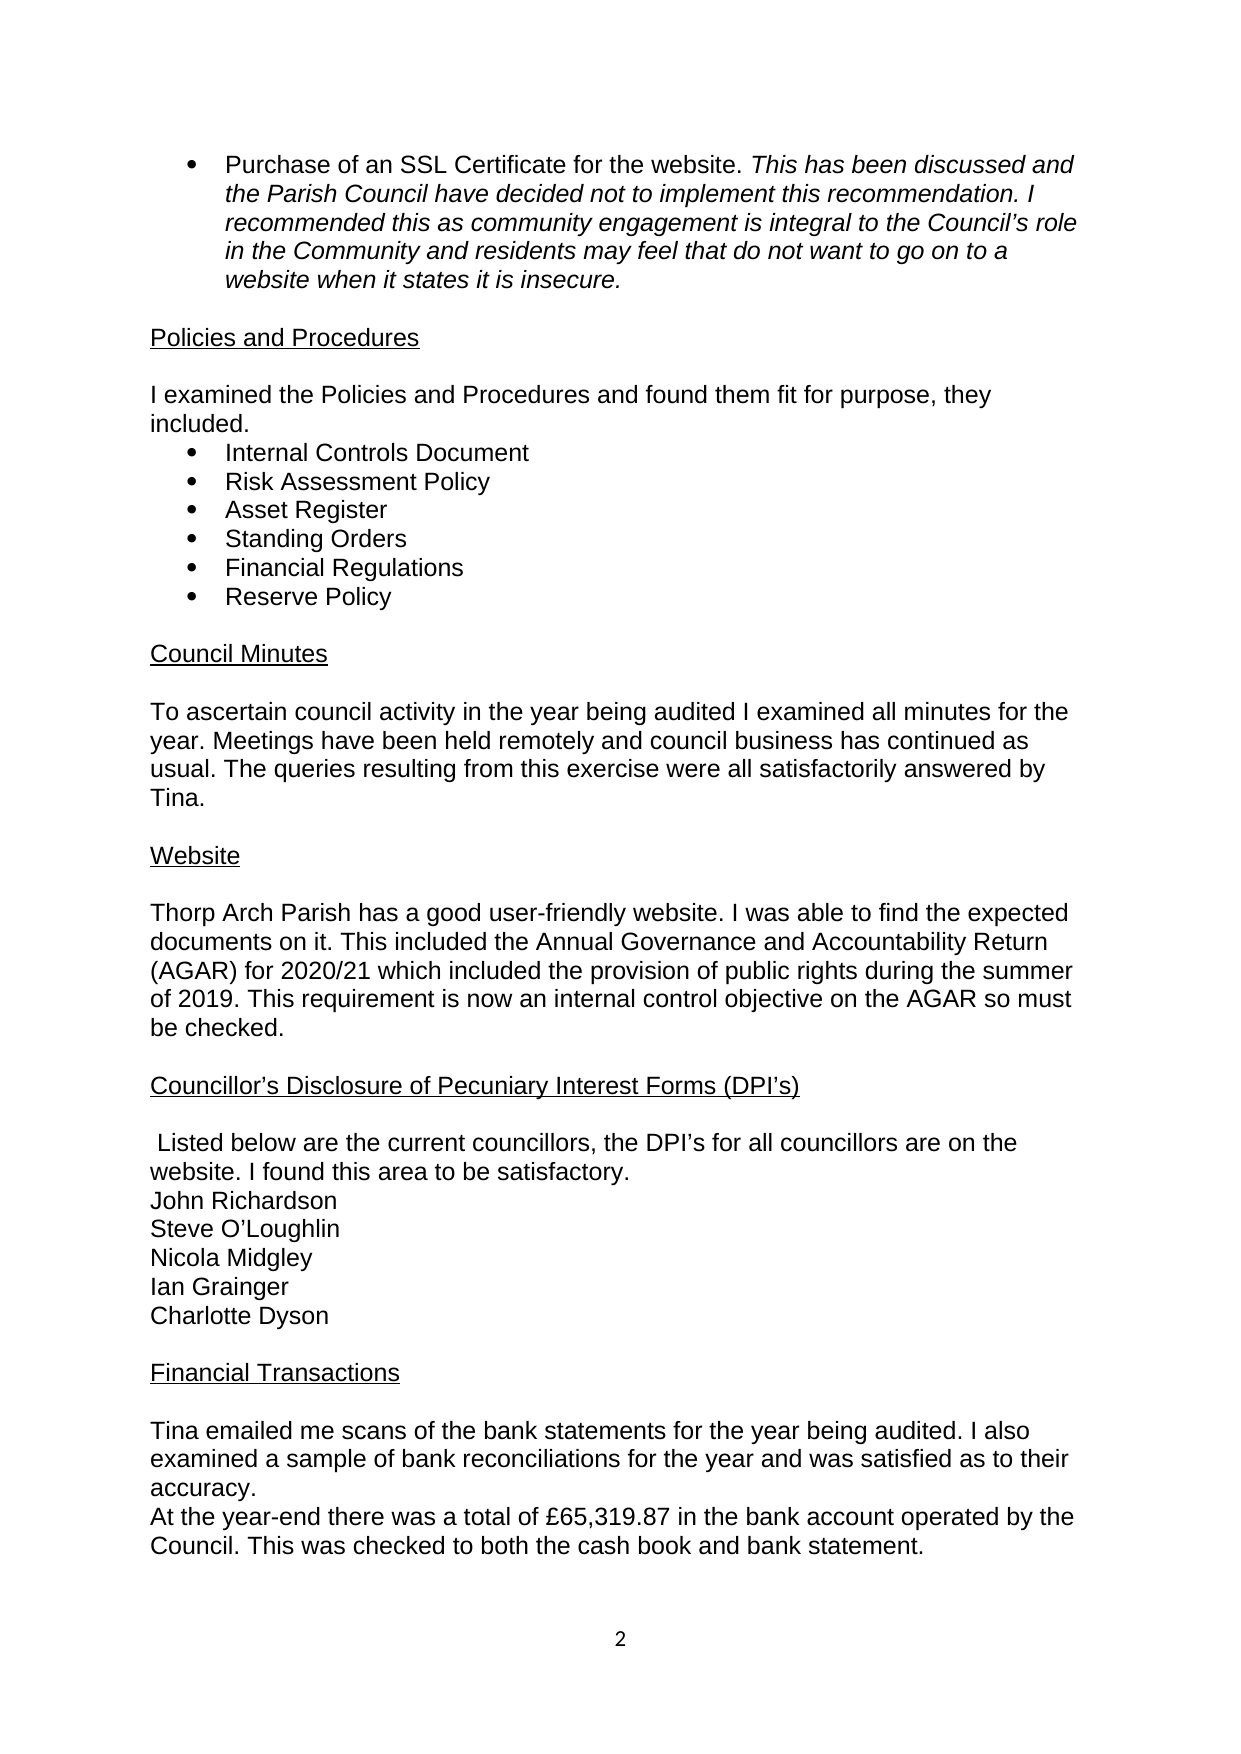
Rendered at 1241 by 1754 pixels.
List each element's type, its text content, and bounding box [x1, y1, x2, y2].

list Financial Regulations [187, 553, 1090, 582]
text To ascertain council activity in the year being audited I examined all minutes for the year. Meetings have been held remotely and council business has continued as usual. The queries resulting from this exercise were all satisfactorily answered by Tina. [150, 697, 1090, 812]
text Councillor’s Disclosure of Pecuniary Interest Forms (DPI’s) [150, 1071, 1090, 1099]
text examined a sample of bank reconciliations for the year and was satisfied as to their accuracy. [150, 1444, 1090, 1502]
text Thorp Arch Parish has a good user-friendly website. I was able to find the expected documents on it. This included the Annual Governance and Accountability Return (AGAR) for 2020/21 which included the provision of public rights during the summer of 2019. This requirement is now an internal control objective on the AGAR so must be checked. [150, 898, 1090, 1042]
list Internal Controls Document [187, 438, 1090, 466]
text Website [150, 841, 1090, 869]
text Ian Grainger [150, 1272, 1090, 1301]
text Nicola Midgley [150, 1243, 1090, 1272]
list Purchase of an SSL Certificate for the website. This has been discussed and the Parish Council have decided not to implement this recommendation. I recommended this as community engagement is integral to the Council’s role in the Community and residents may feel that do not want to go on to a website when it states it is insecure. [187, 150, 1090, 294]
text At the year-end there was a total of £65,319.87 in the bank account operated by the Council. This was checked to both the cash book and bank statement. [150, 1502, 1090, 1559]
text Tina emailed me scans of the bank statements for the year being audited. I also [150, 1416, 1090, 1444]
list Asset Register [187, 495, 1090, 524]
text Charlotte Dyson [150, 1301, 1090, 1329]
list Standing Orders [187, 524, 1090, 553]
text Policies and Procedures [150, 323, 1090, 351]
text Financial Transactions [150, 1358, 1090, 1387]
text I examined the Policies and Procedures and found them fit for purpose, they included. [150, 380, 1090, 438]
text Steve O’Loughlin [150, 1214, 1090, 1243]
text Listed below are the current councillors, the DPI’s for all councillors are on the website. I found this area to be satisfactory. [150, 1128, 1090, 1186]
list Reserve Policy [187, 582, 1090, 611]
text Council Minutes [150, 639, 1090, 668]
list Risk Assessment Policy [187, 466, 1090, 495]
text John Richardson [150, 1186, 1090, 1214]
